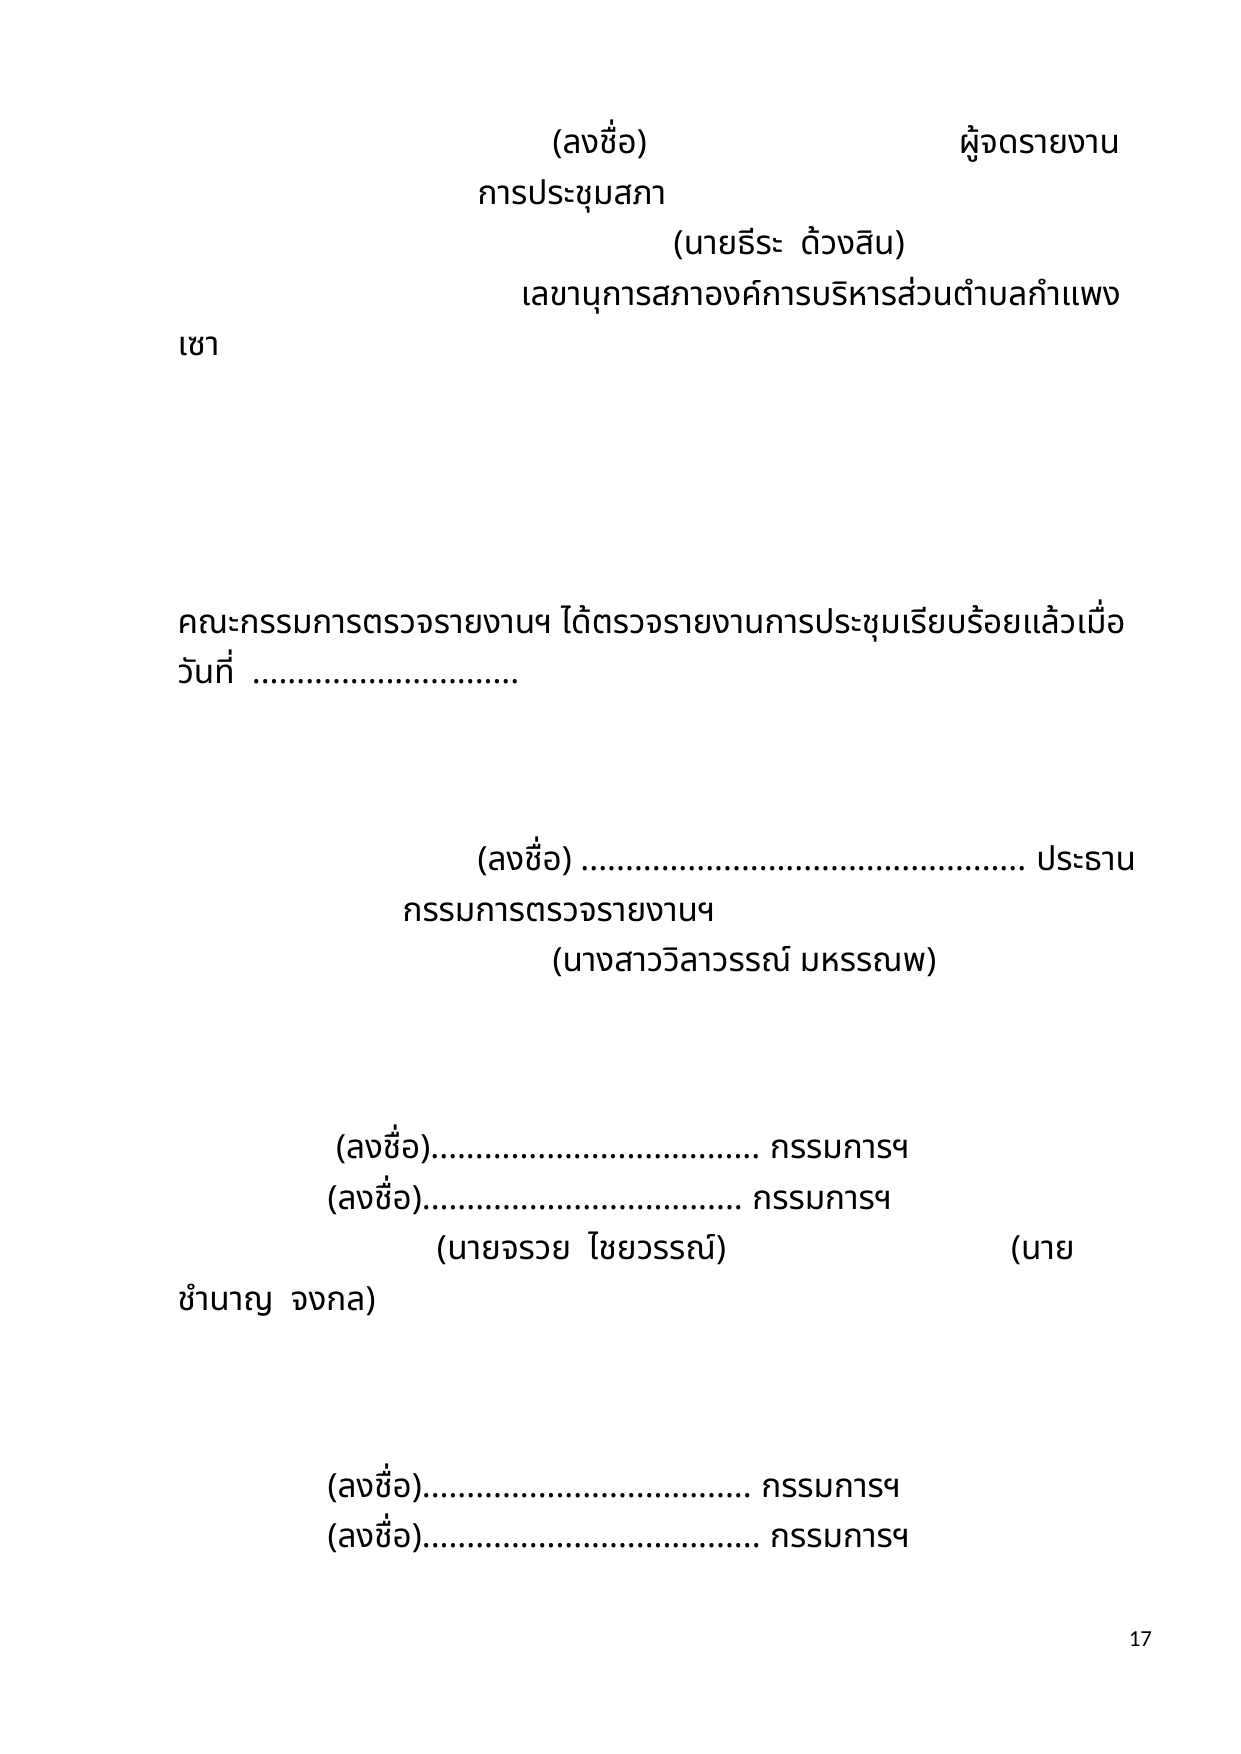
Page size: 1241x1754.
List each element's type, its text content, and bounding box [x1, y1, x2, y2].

text (นางสาววิลาวรรณ์ มหรรณพ) [177, 936, 1152, 987]
text (ลงชื่อ) ผู้จดรายงานการประชุมสภา [477, 118, 1152, 219]
text คณะกรรมการตรวจรายงานฯ ได้ตรวจรายงานการประชุมเรียบร้อยแล้วเมื่อวันที่ .............................. [177, 598, 1152, 699]
text (ลงชื่อ)..................................... กรรมการฯ (ลงชื่อ).................................... กรรมการฯ [252, 1123, 1152, 1224]
text (นายธีระ ด้วงสิน) [177, 219, 1152, 270]
text (ลงชื่อ) .................................................. ประธานกรรมการตรวจรายงานฯ [402, 835, 1152, 936]
text เลขานุการสภาองค์การบริหารส่วนตำบลกำแพงเซา [177, 270, 1152, 371]
text (ลงชื่อ)..................................... กรรมการฯ (ลงชื่อ)...................................... กรรมการฯ [252, 1462, 1152, 1563]
text (นายจรวย ไชยวรรณ์) (นายชำนาญ จงกล) [177, 1224, 1152, 1325]
